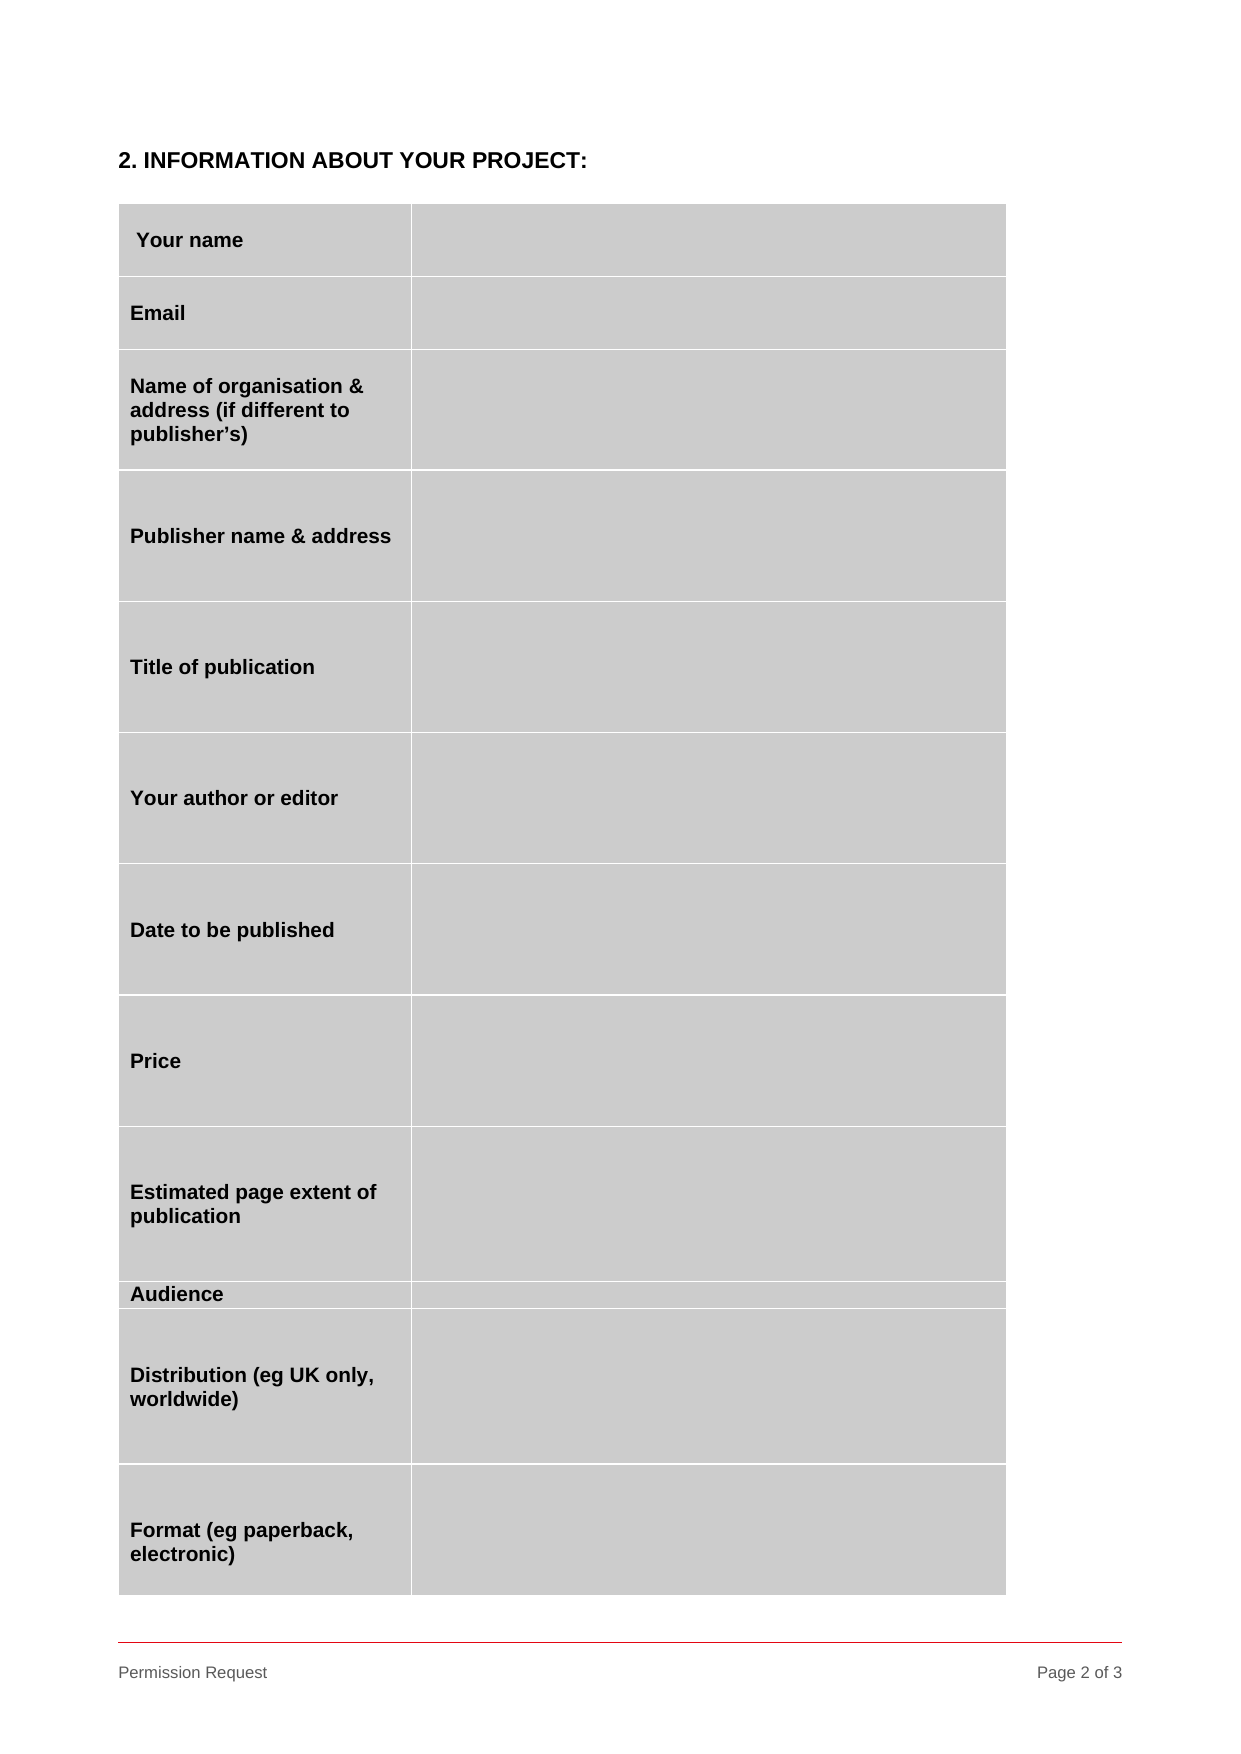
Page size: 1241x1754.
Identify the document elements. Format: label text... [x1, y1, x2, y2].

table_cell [119, 1465, 411, 1595]
table_cell [412, 471, 1006, 601]
table_cell [412, 996, 1006, 1126]
table_header [412, 204, 1006, 276]
table_cell Audience [119, 1282, 411, 1308]
text 2. INFORMATION ABOUT YOUR PROJECT: [118, 147, 1122, 174]
table_header Your name [119, 204, 411, 276]
table_cell [412, 602, 1006, 732]
table_cell Email [119, 277, 411, 349]
table_cell Name of organisation & address (if different to publisher’s) [119, 350, 411, 469]
table_cell Your author or editor [119, 733, 411, 863]
table_cell Title of publication [119, 602, 411, 732]
table_cell [412, 864, 1006, 994]
table_cell [412, 1465, 1006, 1595]
table_cell [412, 1127, 1006, 1281]
table_cell [412, 1309, 1006, 1463]
table_cell Estimated page extent of publication [119, 1127, 411, 1281]
table_cell Distribution (eg only, worldwide) [119, 1309, 411, 1463]
table_cell [412, 350, 1006, 469]
table_cell Price [119, 996, 411, 1126]
table_cell [412, 733, 1006, 863]
table_cell Publisher name & address [119, 471, 411, 601]
table_cell [412, 1282, 1006, 1308]
table_cell Date to be published [119, 864, 411, 994]
table_cell [412, 277, 1006, 349]
